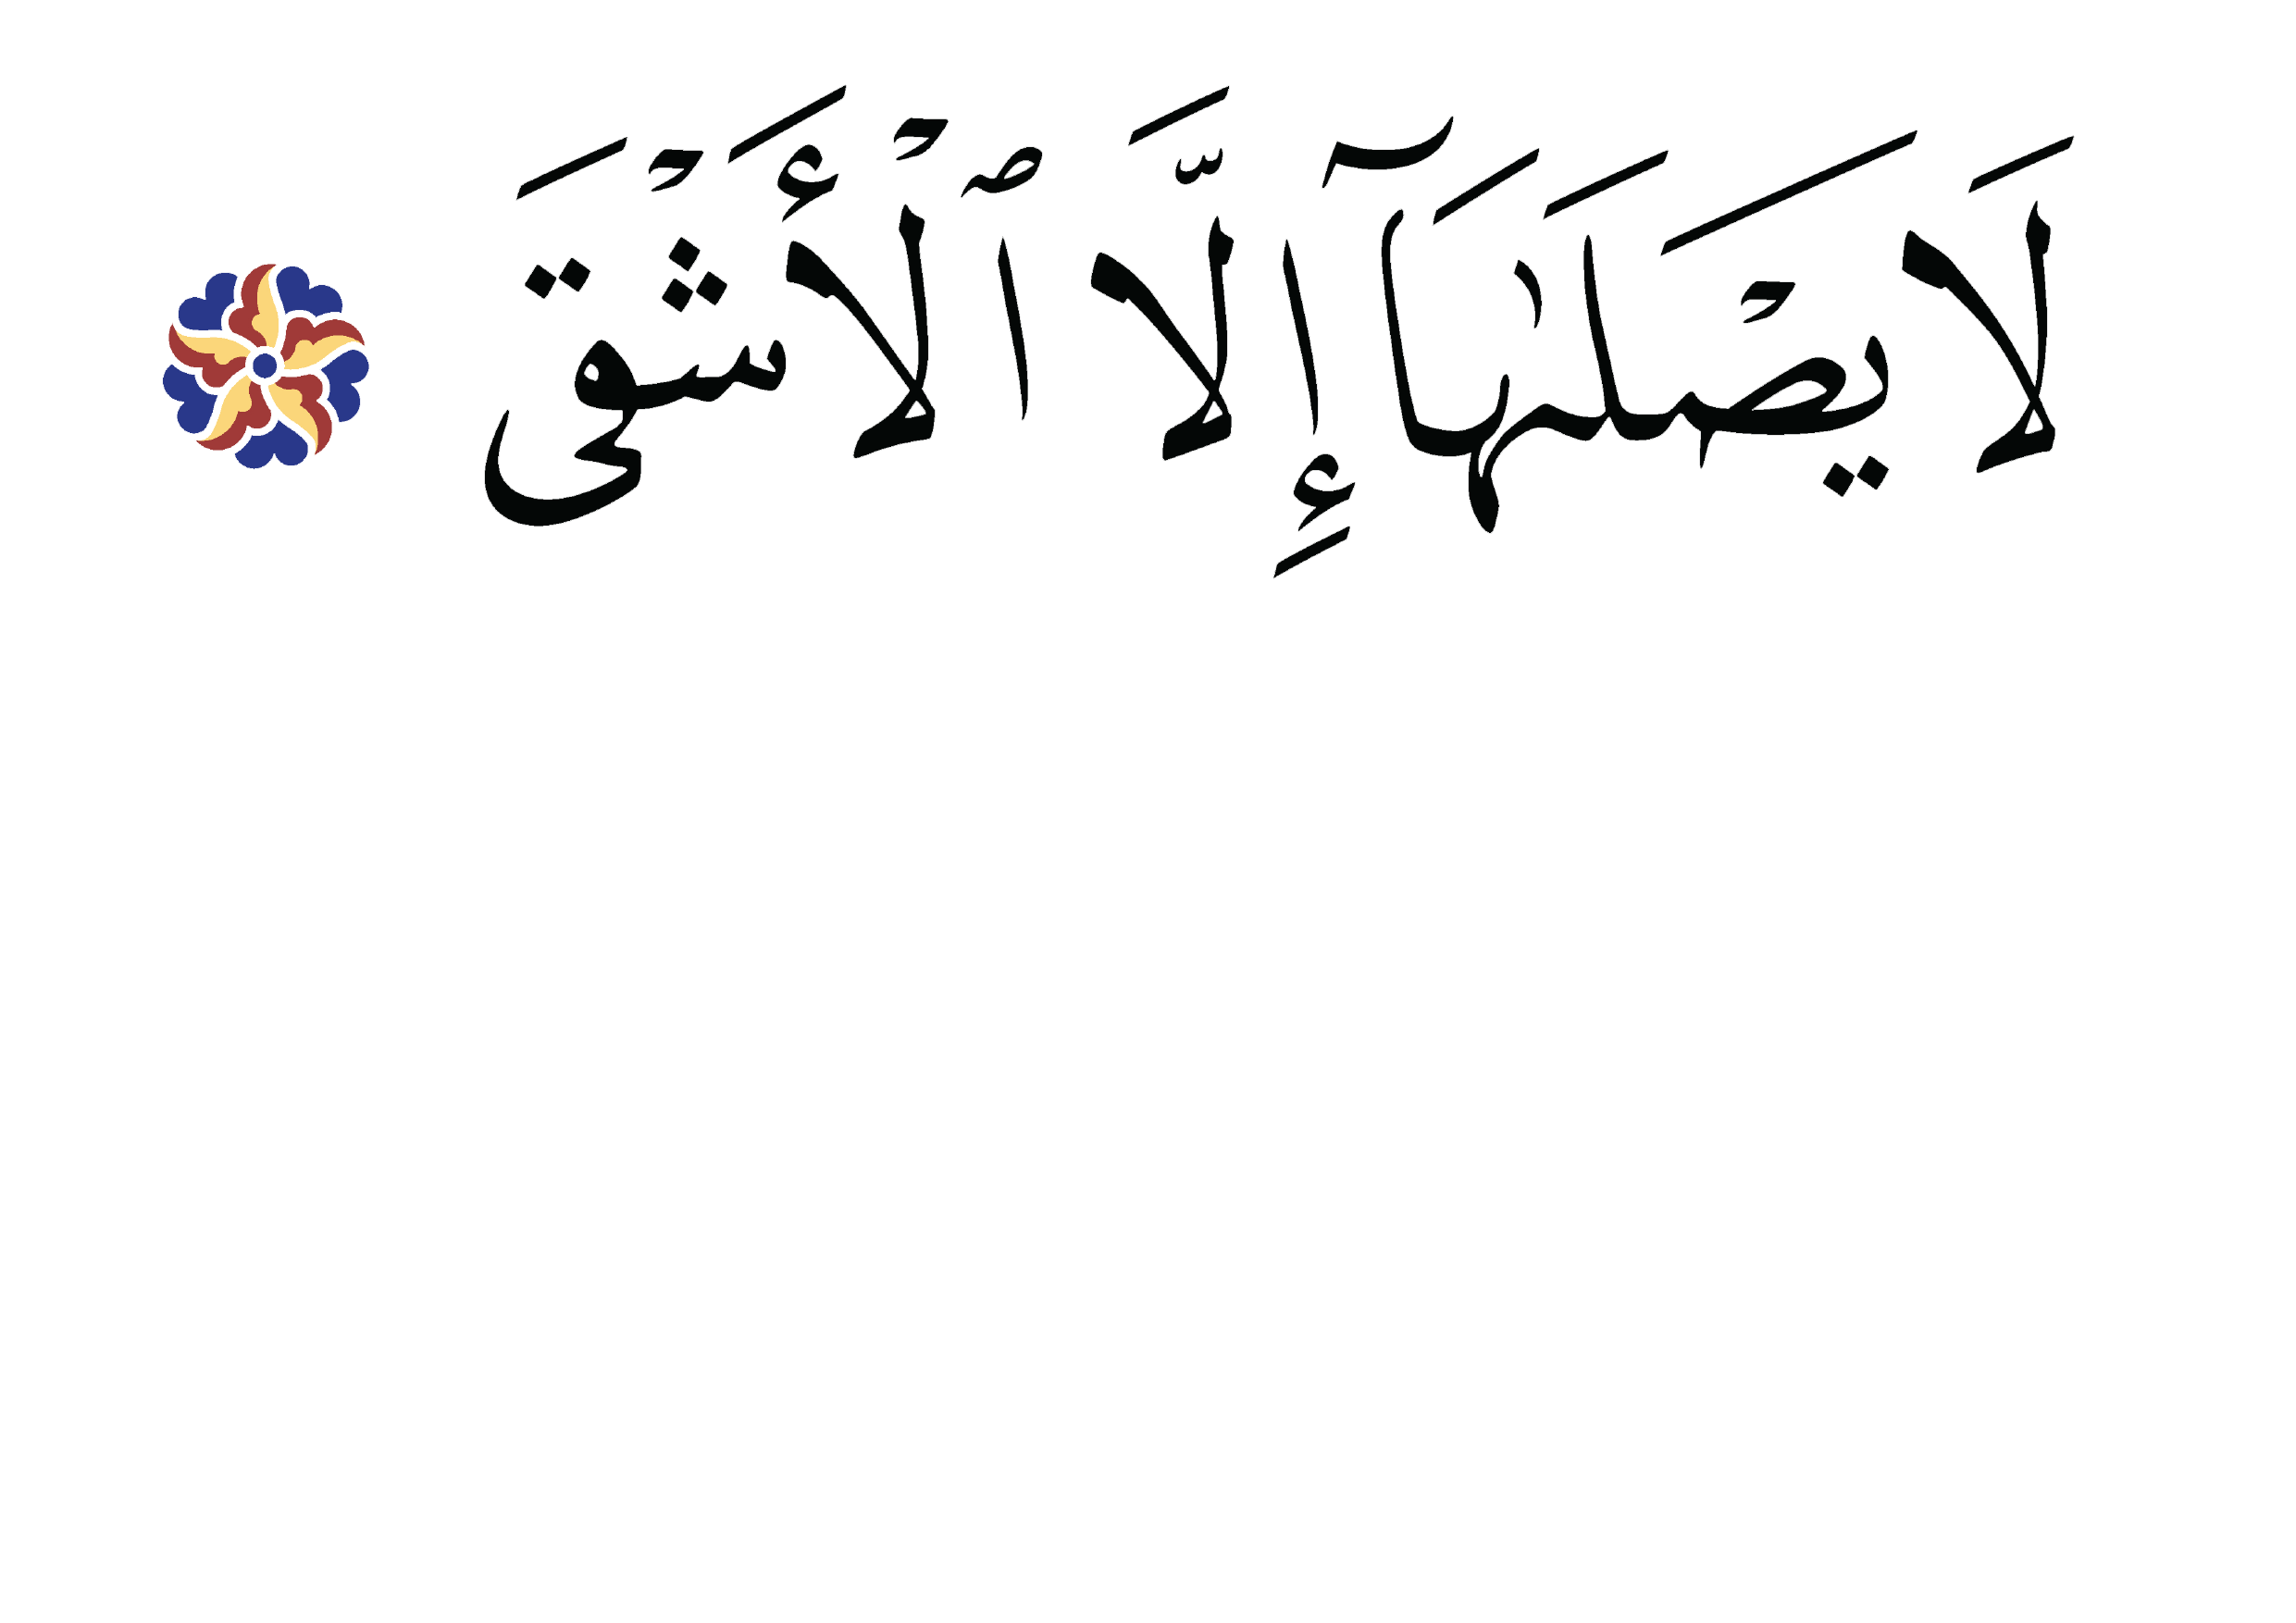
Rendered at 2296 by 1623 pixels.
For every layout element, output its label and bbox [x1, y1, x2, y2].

picture [57, 57, 2179, 606]
